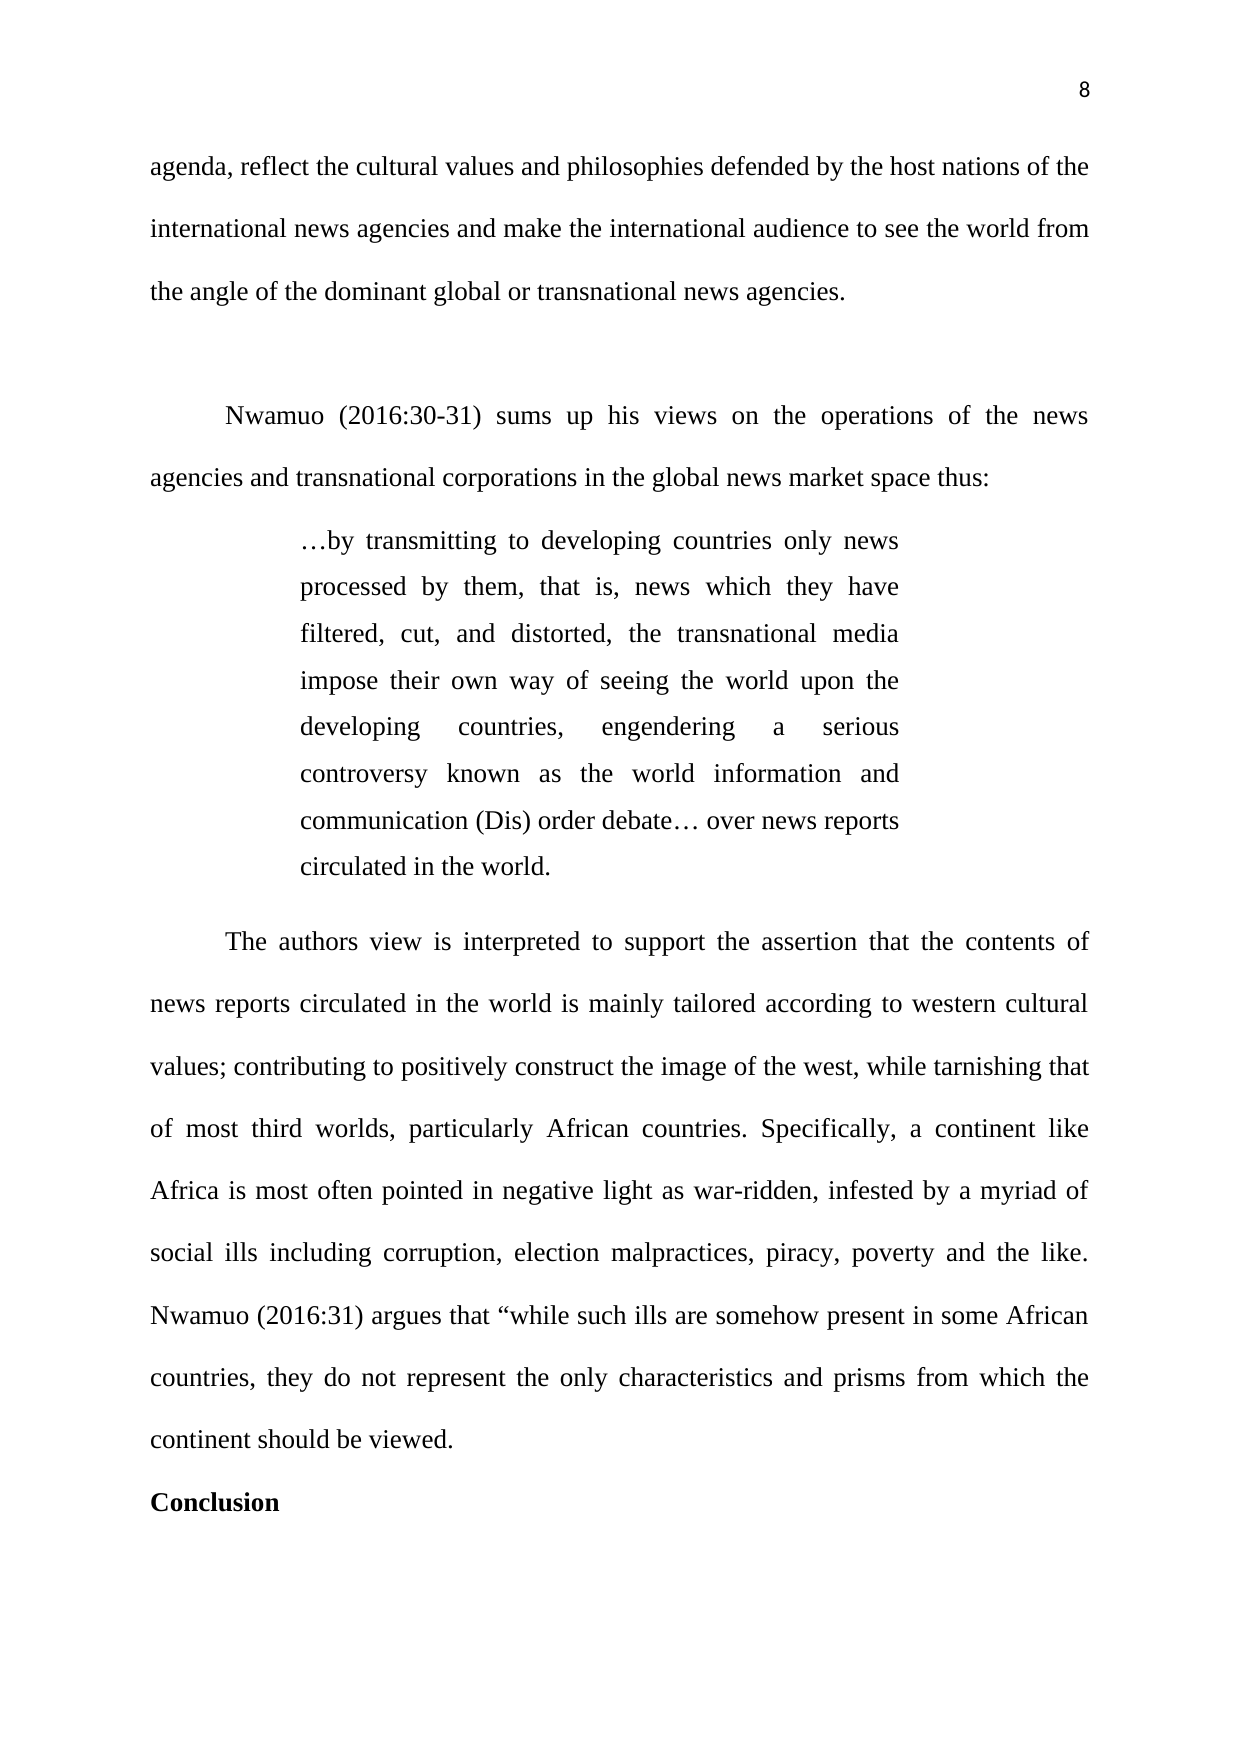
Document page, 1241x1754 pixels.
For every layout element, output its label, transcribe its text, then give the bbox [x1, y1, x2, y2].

text Conclusion [150, 1486, 1090, 1517]
text The authors view is interpreted to support the assertion that the contents of news reports circulated in the world is mainly tailored according to western cultural values; contributing to positively construct the image of the west, while tarnishing that of most third worlds, particularly African countries. Specifically, a continent like Africa is most often pointed in negative light as war-ridden, infested by a myriad of social ills including corruption, election malpractices, piracy, poverty and the like. Nwamuo (2016:31) argues that “while such ills are somehow present in some African countries, they do not represent the only characteristics and prisms from which the continent should be viewed. [150, 925, 1090, 1454]
text Nwamuo (2016:30-31) sums up his views on the operations of the news agencies and transnational corporations in the global news market space thus: [150, 399, 1090, 493]
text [150, 150, 1090, 306]
text …by transmitting to developing countries only news processed by them, that is, news which they have filtered, cut, and distorted, the transnational media impose their own way of seeing the world upon the developing countries, engendering a serious controversy known as the world information and communication (Dis) order debate… over news reports circulated in the world. [300, 524, 900, 882]
